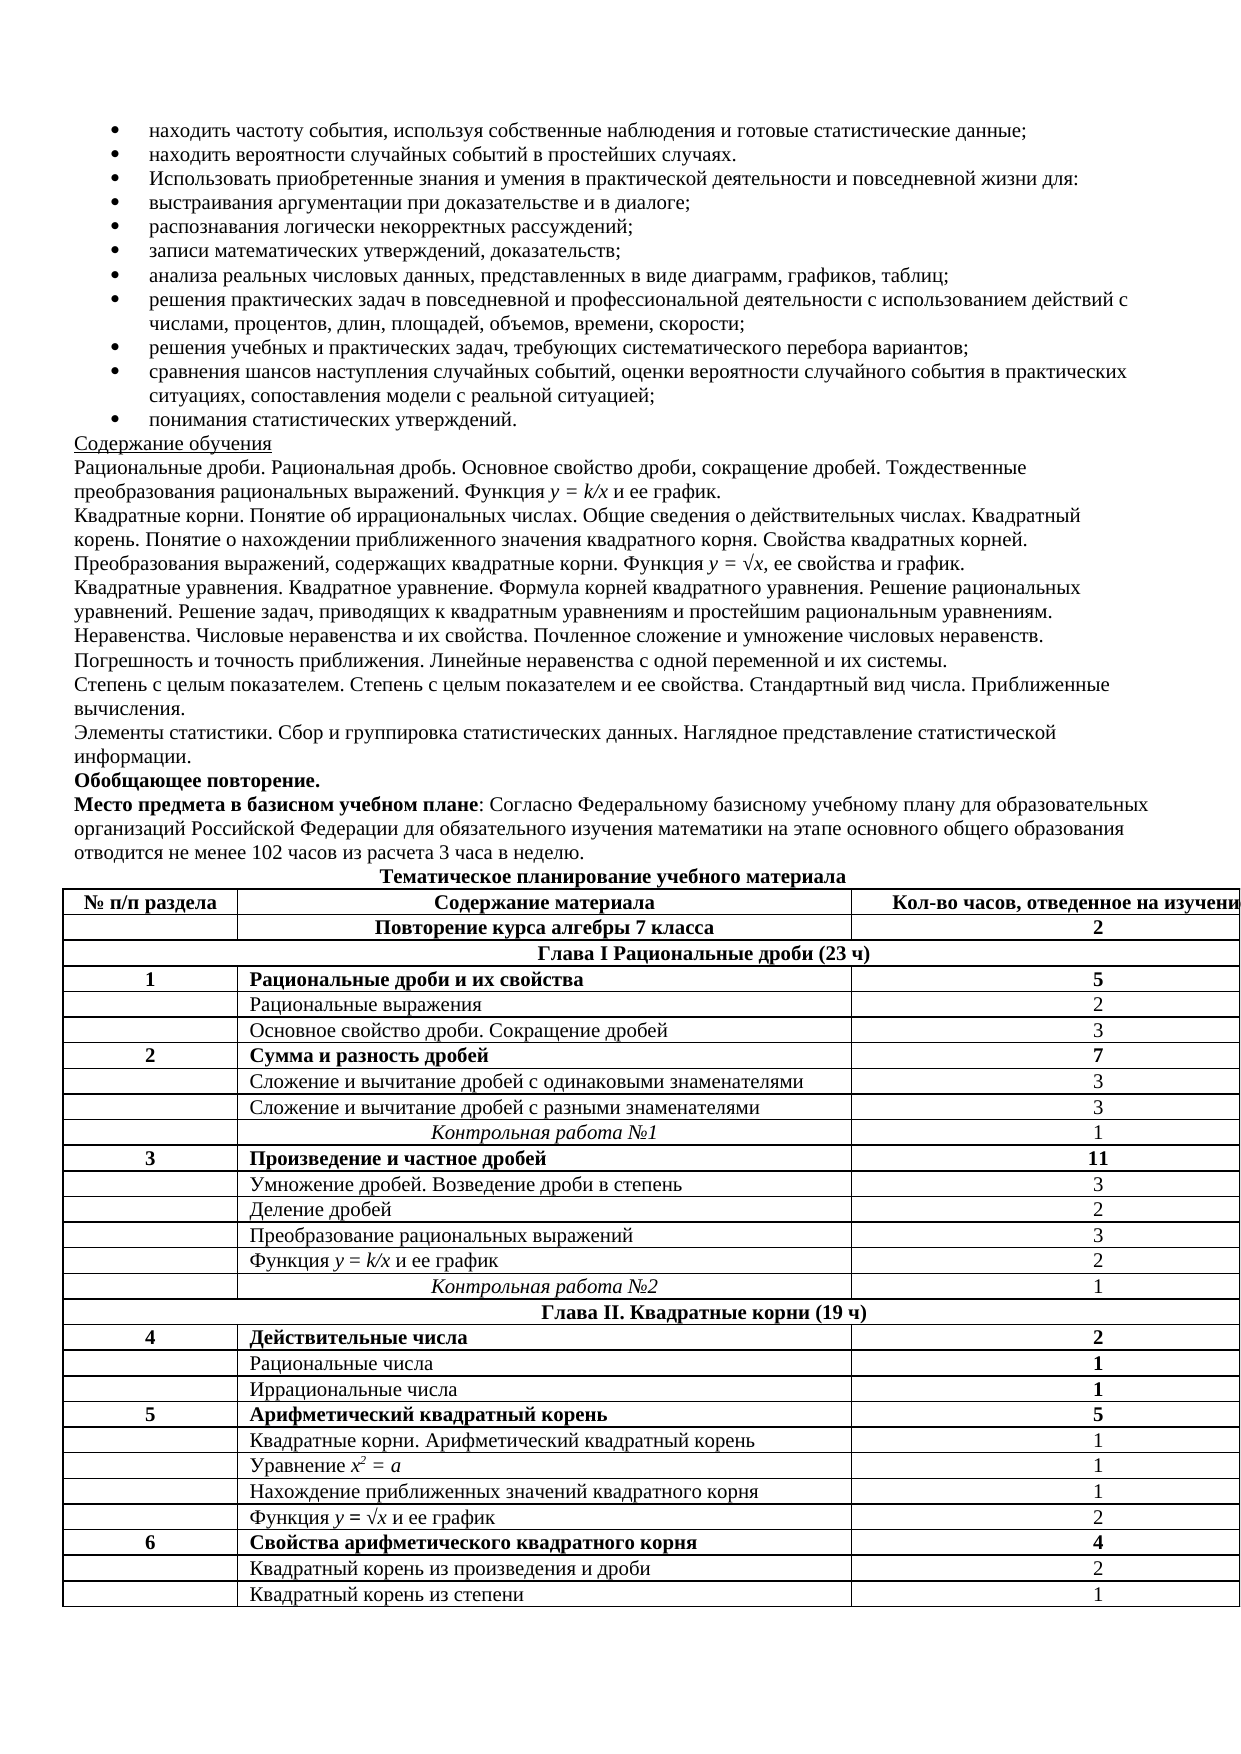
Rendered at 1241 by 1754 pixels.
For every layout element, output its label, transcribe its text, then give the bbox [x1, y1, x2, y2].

table_cell 1 [852, 1351, 1239, 1375]
table_cell 1 [852, 1428, 1239, 1452]
table_cell [64, 1223, 237, 1247]
table_cell Повторение курса алгебры 7 класса [238, 915, 851, 939]
text Степень с целым показателем. Степень с целым показателем и ее свойства. Стандартный вид числа. Приближенные вычисления. [74, 672, 1152, 720]
list понимания статистических утверждений. [111, 407, 1152, 431]
table_cell 1 [852, 1479, 1239, 1503]
table_cell Глава I Рациональные дроби (23 ч) [64, 941, 1239, 965]
table_cell Деление дробей [238, 1197, 851, 1221]
table_cell 2 [852, 1505, 1239, 1529]
table_cell Рациональные выражения [238, 992, 851, 1016]
table_cell [64, 1428, 237, 1452]
table_cell 7 [852, 1043, 1239, 1067]
table_cell 5 [64, 1402, 237, 1426]
table_cell Действительные числа [238, 1325, 851, 1349]
table_cell 1 [852, 1453, 1239, 1477]
table_cell [64, 1582, 237, 1606]
table_cell [64, 915, 237, 939]
list записи математических утверждений, доказательств; [111, 238, 1152, 262]
table_cell Сложение и вычитание дробей с одинаковыми знаменателями [238, 1069, 851, 1093]
table_cell Контрольная работа №1 [238, 1120, 851, 1144]
table_cell Иррациональные числа [238, 1377, 851, 1401]
table_cell Глава II. Квадратные корни (19 ч) [64, 1300, 1239, 1324]
table_cell Рациональные дроби и их свойства [238, 967, 851, 991]
table_cell [64, 1505, 237, 1529]
table_cell Сложение и вычитание дробей с разными знаменателями [238, 1095, 851, 1119]
table_cell Квадратный корень из произведения и дроби [238, 1556, 851, 1580]
table_cell [64, 1018, 237, 1042]
table_cell Преобразование рациональных выражений [238, 1223, 851, 1247]
list анализа реальных числовых данных, представленных в виде диаграмм, графиков, таблиц; [111, 262, 1152, 287]
table_cell 1 [64, 967, 237, 991]
table_cell 5 [852, 1402, 1239, 1426]
table_cell [64, 1479, 237, 1503]
table_cell 3 [852, 1172, 1239, 1196]
text Тематическое планирование учебного материала [74, 864, 1152, 888]
list Использовать приобретенные знания и умения в практической деятельности и повседневной жизни для: [111, 166, 1152, 190]
table_cell Свойства арифметического квадратного корня [238, 1530, 851, 1554]
table_cell 2 [852, 915, 1239, 939]
table_cell [64, 1248, 237, 1272]
table_cell 3 [64, 1146, 237, 1170]
table_cell [64, 1172, 237, 1196]
table_cell [64, 1120, 237, 1144]
list выстраивания аргументации при доказательстве и в диалоге; [111, 190, 1152, 214]
text Квадратные уравнения. Квадратное уравнение. Формула корней квадратного уравнения. Решение рациональных уравнений. Решение задач, приводящих к квадратным уравнениям и простейшим рациональным уравнениям. [74, 575, 1152, 623]
table_cell Контрольная работа №2 [238, 1274, 851, 1298]
text Элементы статистики. Сбор и группировка статистических данных. Наглядное представление статистической информации. [74, 720, 1152, 768]
table_cell [64, 1197, 237, 1221]
table_cell 2 [64, 1043, 237, 1067]
table_cell 2 [852, 992, 1239, 1016]
table_cell 3 [852, 1223, 1239, 1247]
table_cell Квадратный корень из степени [238, 1582, 851, 1606]
table_cell 2 [852, 1556, 1239, 1580]
table_cell [64, 992, 237, 1016]
table_cell Квадратные корни. Арифметический квадратный корень [238, 1428, 851, 1452]
list находить частоту события, используя собственные наблюдения и готовые статистические данные; [111, 118, 1152, 142]
table_cell Умножение дробей. Возведение дроби в степень [238, 1172, 851, 1196]
table_cell [64, 1351, 237, 1375]
table_cell 3 [852, 1095, 1239, 1119]
table_header Кол-во часов, отведенное на изучение темы [852, 890, 1239, 914]
table_cell 6 [64, 1530, 237, 1554]
table_cell [64, 1453, 237, 1477]
table_cell 2 [852, 1197, 1239, 1221]
table_header Содержание материала [238, 890, 851, 914]
table_cell 3 [852, 1069, 1239, 1093]
table_cell Уравнение х2 = а [238, 1453, 851, 1477]
text Неравенства. Числовые неравенства и их свойства. Почленное сложение и умножение числовых неравенств. Погрешность и точность приближения. Линейные неравенства с одной переменной и их системы. [74, 623, 1152, 672]
list находить вероятности случайных событий в простейших случаях. [111, 142, 1152, 166]
table_cell Арифметический квадратный корень [238, 1402, 851, 1426]
text Место предмета в базисном учебном плане: Согласно Федеральному базисному учебному плану для образовательных организаций Российской Федерации для обязательного изучения математики на этапе основного общего образования отводится не менее 102 часов из расчета 3 часа в неделю. [74, 792, 1152, 864]
table_cell 1 [852, 1120, 1239, 1144]
text Квадратные корни. Понятие об иррациональных числах. Общие сведения о действительных числах. Квадратный корень. Понятие о нахождении приближенного значения квадратного корня. Свойства квадратных корней. Преобразования выражений, содержащих квадратные корни. Функция у = √x, ее свойства и график. [74, 503, 1152, 575]
table_cell Нахождение приближенных значений квадратного корня [238, 1479, 851, 1503]
table_cell 11 [852, 1146, 1239, 1170]
table_cell 3 [852, 1018, 1239, 1042]
table_cell [64, 1377, 237, 1401]
list решения практических задач в повседневной и профессиональной деятельности с использованием действий с числами, процентов, длин, площадей, объемов, времени, скорости; [111, 287, 1152, 335]
table_cell Произведение и частное дробей [238, 1146, 851, 1170]
table_cell 1 [852, 1377, 1239, 1401]
text Содержание обучения [74, 431, 1152, 455]
table_cell [64, 1556, 237, 1580]
table_cell Функция у = √х и ее график [238, 1505, 851, 1529]
table_cell 2 [852, 1248, 1239, 1272]
table_cell [64, 1095, 237, 1119]
table_cell Основное свойство дроби. Сокращение дробей [238, 1018, 851, 1042]
text Рациональные дроби. Рациональная дробь. Основное свойство дроби, сокращение дробей. Тождественные преобразования рациональных выражений. Функция у = k/x и ее график. [74, 455, 1152, 503]
table_cell Рациональные числа [238, 1351, 851, 1375]
list решения учебных и практических задач, требующих систематического перебора вариантов; [111, 335, 1152, 359]
table_cell 1 [852, 1582, 1239, 1606]
table_cell [64, 1274, 237, 1298]
table_cell [64, 1069, 237, 1093]
text Обобщающее повторение. [74, 768, 1152, 792]
list распознавания логически некорректных рассуждений; [111, 214, 1152, 238]
table_cell 4 [852, 1530, 1239, 1554]
list сравнения шансов наступления случайных событий, оценки вероятности случайного события в практических ситуациях, сопоставления модели с реальной ситуацией; [111, 359, 1152, 407]
table_cell 2 [852, 1325, 1239, 1349]
table_cell Функция у = k/x и ее график [238, 1248, 851, 1272]
table_cell 5 [852, 967, 1239, 991]
table_header № п/п раздела [64, 890, 237, 914]
table_cell 1 [852, 1274, 1239, 1298]
table_cell Сумма и разность дробей [238, 1043, 851, 1067]
table_cell 4 [64, 1325, 237, 1349]
